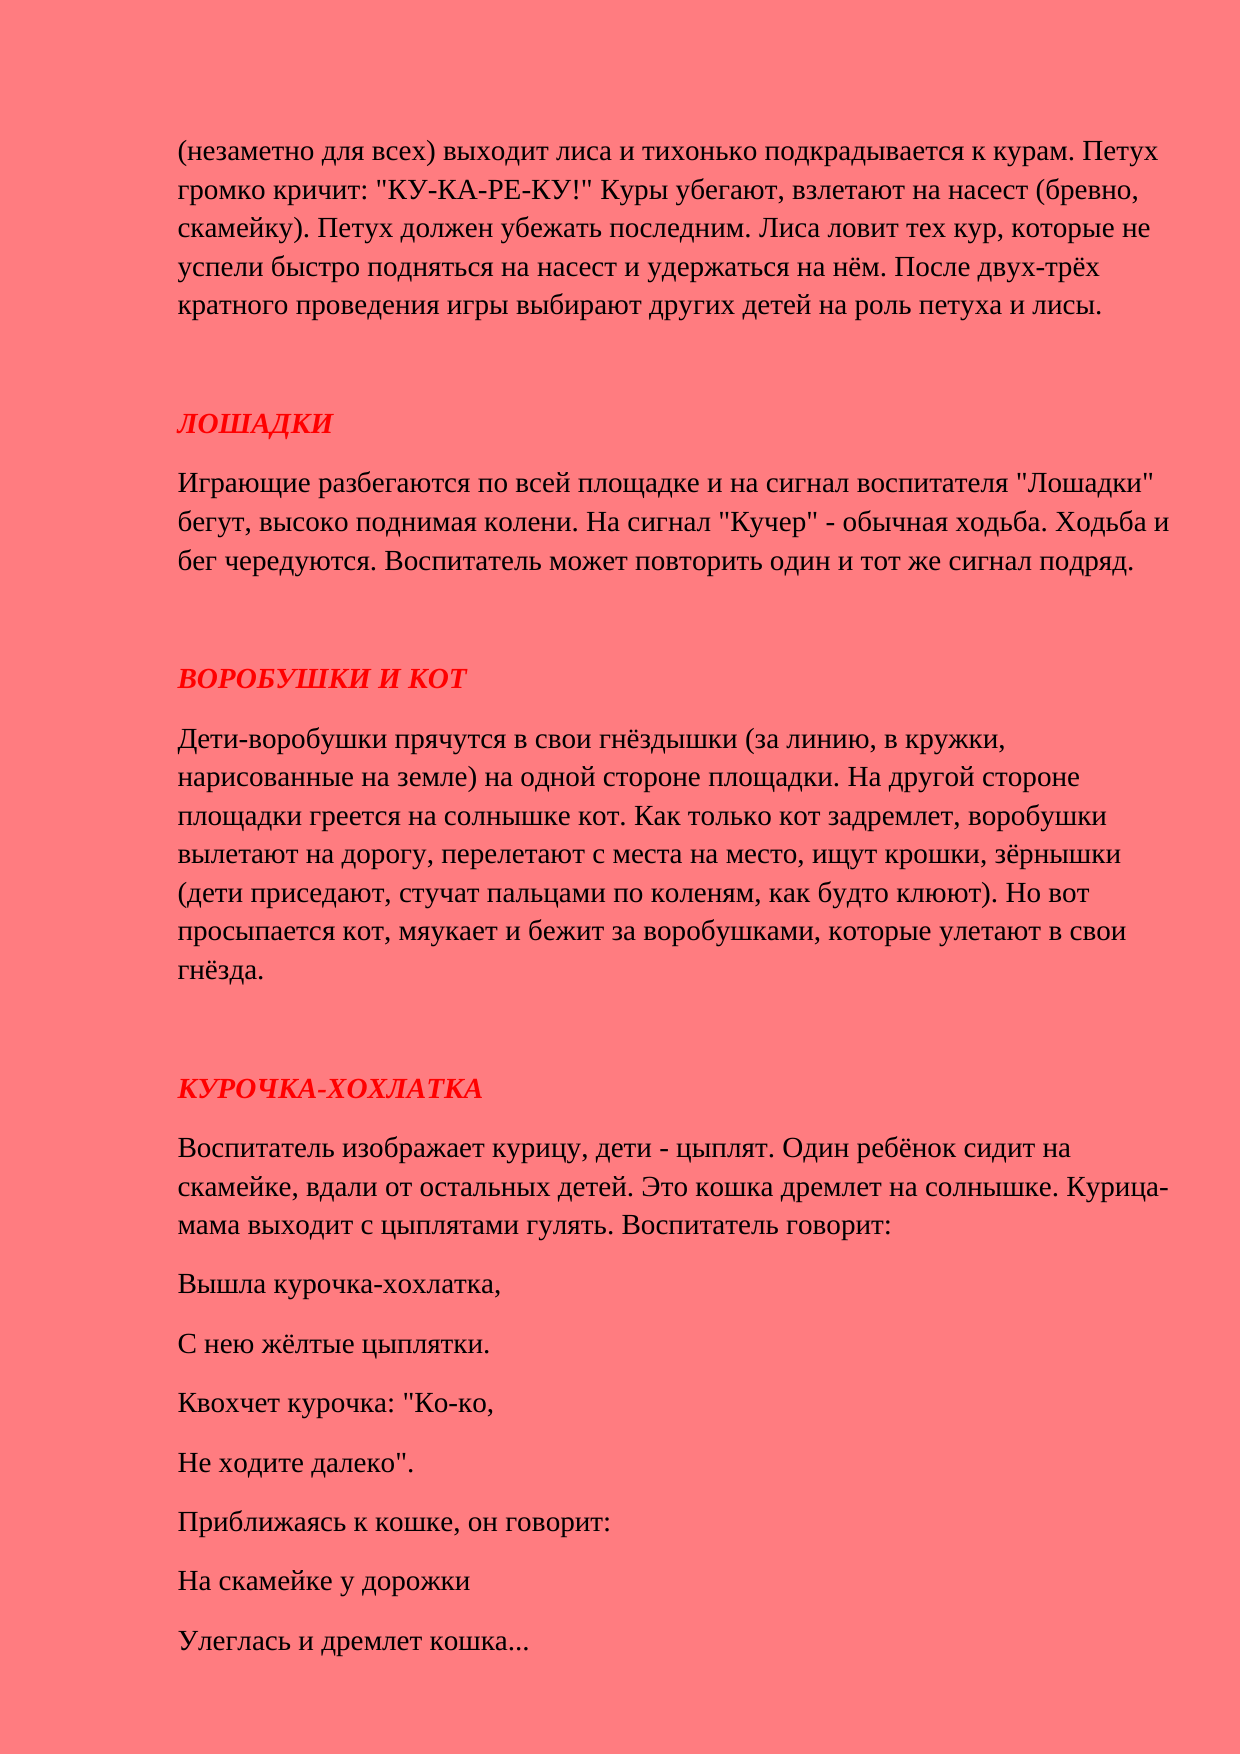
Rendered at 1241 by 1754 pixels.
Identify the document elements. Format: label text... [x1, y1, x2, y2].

text Дети-воробушки прячутся в свои гнёздышки (за линию, в кружки, нарисованные на земле) на одной стороне площадки. На другой стороне площадки греется на солнышке кот. Как только кот задремлет, воробушки вылетают на дорогу, перелетают с места на место, ищут крошки, зёрнышки (дети приседают, стучат пальцами по коленям, как будто клюют). Но вот просыпается кот, мяукает и бежит за воробушками, которые улетают в свои гнёзда. [177, 721, 1181, 986]
text ВОРОБУШКИ И КОТ [177, 661, 1181, 695]
text Не ходите далеко". [177, 1445, 1181, 1478]
text На скамейке у дорожки [177, 1563, 1181, 1597]
text Квохчет курочка: "Ко-ко, [177, 1385, 1181, 1419]
text (незаметно для всех) выходит лиса и тихонько подкрадывается к курам. Петух громко кричит: "КУ-КА-РЕ-КУ!" Куры убегают, взлетают на насест (бревно, скамейку). Петух должен убежать последним. Лиса ловит тех кур, которые не успели быстро подняться на насест и удержаться на нём. После двух-трёх кратного проведения игры выбирают других детей на роль петуха и лисы. [177, 133, 1181, 321]
text Приближаясь к кошке, он говорит: [177, 1504, 1181, 1538]
text Воспитатель изображает курицу, дети - цыплят. Один ребёнок сидит на скамейке, вдали от остальных детей. Это кошка дремлет на солнышке. Курица-мама выходит с цыплятами гулять. Воспитатель говорит: [177, 1130, 1181, 1241]
text С нею жёлтые цыплятки. [177, 1326, 1181, 1359]
text Вышла курочка-хохлатка, [177, 1267, 1181, 1300]
text Улеглась и дремлет кошка... [177, 1623, 1181, 1656]
text ЛОШАДКИ [177, 406, 1181, 440]
text КУРОЧКА-ХОХЛАТКА [177, 1071, 1181, 1104]
text Играющие разбегаются по всей площадке и на сигнал воспитателя "Лошадки" бегут, высоко поднимая колени. На сигнал "Кучер" - обычная ходьба. Ходьба и бег чередуются. Воспитатель может повторить один и тот же сигнал подряд. [177, 466, 1181, 576]
